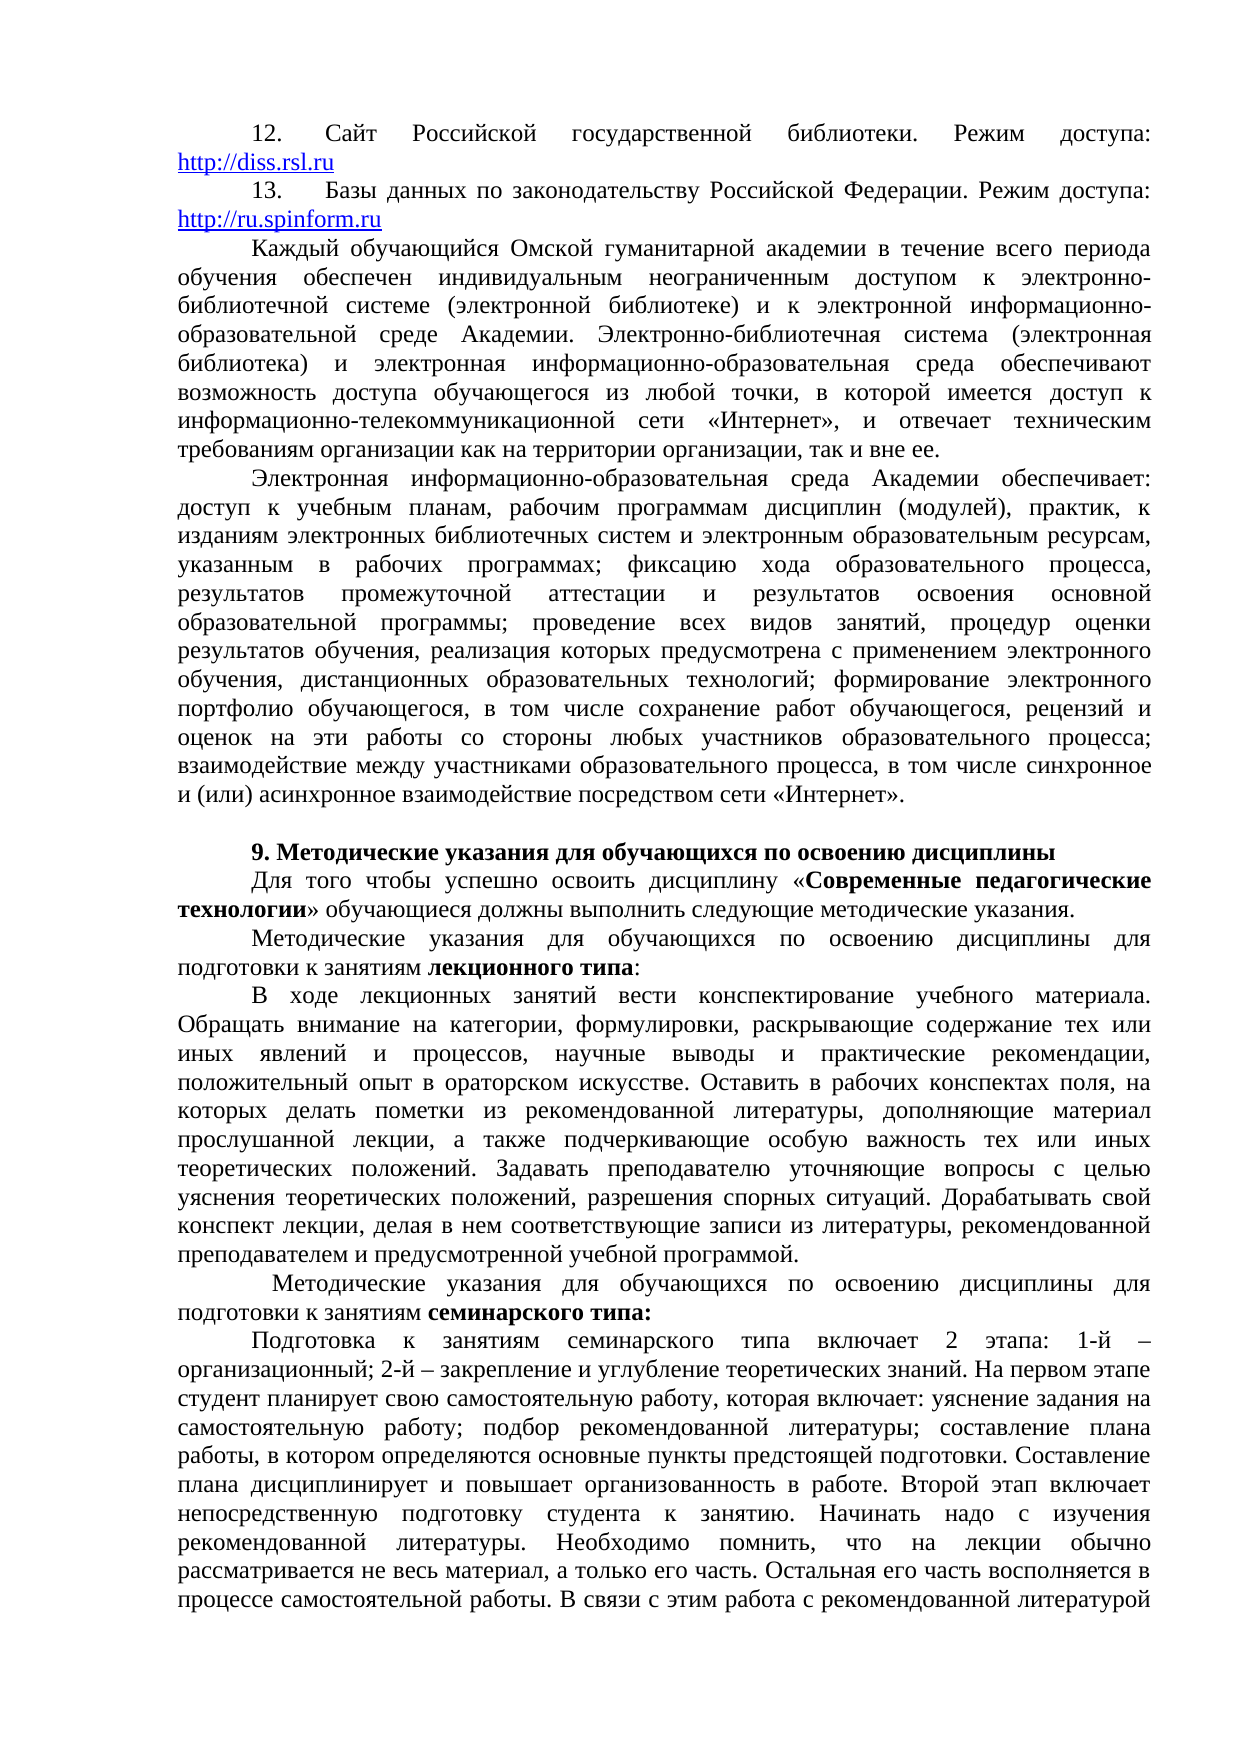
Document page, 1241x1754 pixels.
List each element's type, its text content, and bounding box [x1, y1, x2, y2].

text Электронная информационно-образовательная среда Академии обеспечивает: доступ к учебным планам, рабочим программам дисциплин (модулей), практик, к изданиям электронных библиотечных систем и электронным образовательным ресурсам, указанным в рабочих программах; фиксацию хода образовательного процесса, результатов промежуточной аттестации и результатов освоения основной образовательной программы; проведение всех видов занятий, процедур оценки результатов обучения, реализация которых предусмотрена с применением электронного обучения, дистанционных образовательных технологий; формирование электронного портфолио обучающегося, в том числе сохранение работ обучающегося, рецензий и оценок на эти работы со стороны любых участников образовательного процесса; взаимодействие между участниками образовательного процесса, в том числе синхронное и (или) асинхронное взаимодействие посредством сети «Интернет». [177, 463, 1152, 808]
text Каждый обучающийся Омской гуманитарной академии в течение всего периода обучения обеспечен индивидуальным неограниченным доступом к электронно-библиотечной системе (электронной библиотеке) и к электронной информационно-образовательной среде Академии. Электронно-библиотечная система (электронная библиотека) и электронная информационно-образовательная среда обеспечивают возможность доступа обучающегося из любой точки, в которой имеется доступ к информационно-телекоммуникационной сети «Интернет», и отвечает техническим требованиям организации как на территории организации, так и вне ее. [177, 233, 1152, 463]
text В ходе лекционных занятий вести конспектирование учебного материала. Обращать внимание на категории, формулировки, раскрывающие содержание тех или иных явлений и процессов, научные выводы и практические рекомендации, положительный опыт в ораторском искусстве. Оставить в рабочих конспектах поля, на которых делать пометки из рекомендованной литературы, дополняющие материал прослушанной лекции, а также подчеркивающие особую важность тех или иных теоретических положений. Задавать преподавателю уточняющие вопросы с целью уяснения теоретических положений, разрешения спорных ситуаций. Дорабатывать свой конспект лекции, делая в нем соответствующие записи из литературы, рекомендованной преподавателем и предусмотренной учебной программой. [177, 981, 1152, 1268]
text Для того чтобы успешно освоить дисциплину «Современные педагогические технологии» обучающиеся должны выполнить следующие методические указания. [177, 866, 1152, 923]
text Методические указания для обучающихся по освоению дисциплины для подготовки к занятиям лекционного типа: [177, 923, 1152, 981]
text Методические указания для обучающихся по освоению дисциплины для подготовки к занятиям семинарского типа: [177, 1268, 1152, 1326]
text 9. Методические указания для обучающихся по освоению дисциплины [177, 837, 1152, 866]
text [177, 1326, 1152, 1613]
list Базы данных по законодательству Российской Федерации. Режим доступа: http://ru.spinform.ru [177, 176, 1152, 233]
list Сайт Российской государственной библиотеки. Режим доступа: http://diss.rsl.ru [177, 118, 1152, 176]
